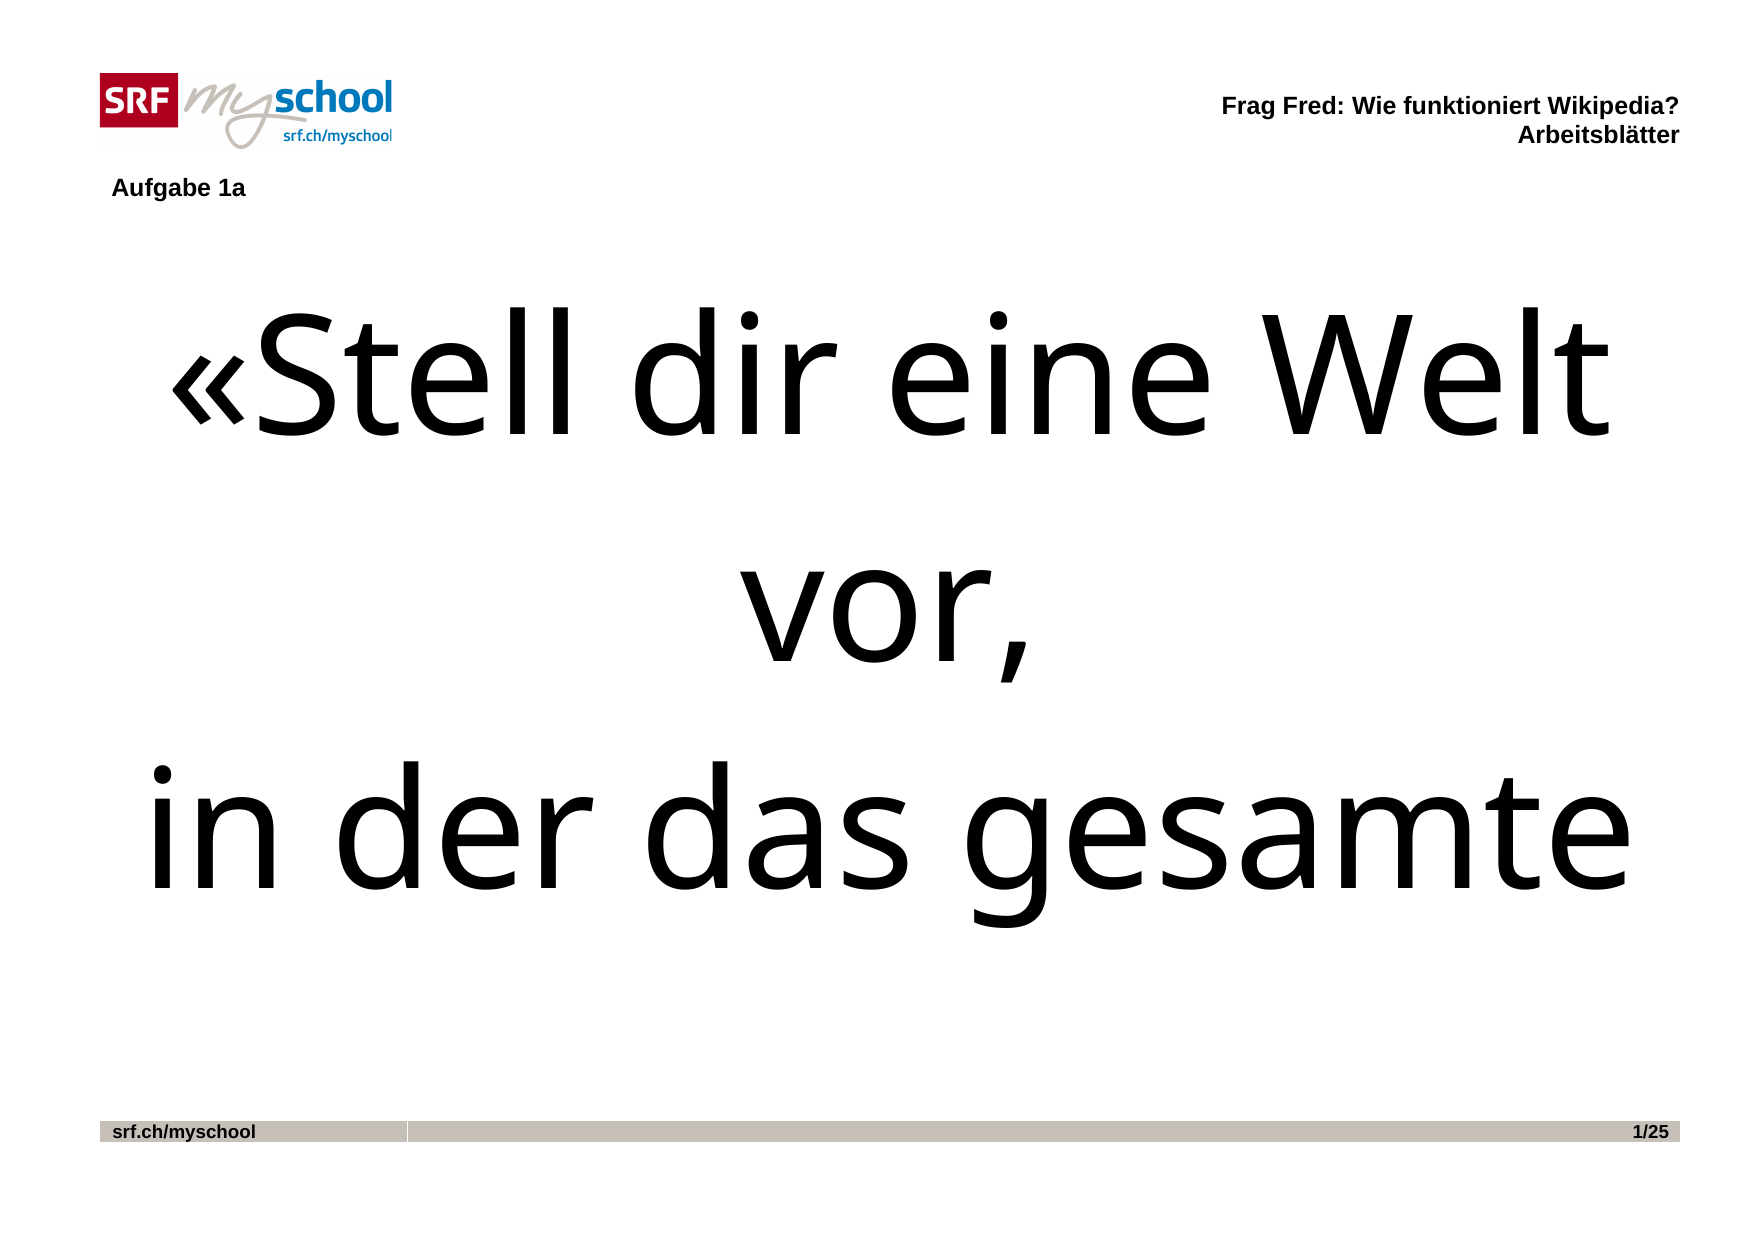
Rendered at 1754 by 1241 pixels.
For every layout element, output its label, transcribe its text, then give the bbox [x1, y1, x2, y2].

picture [99, 73, 392, 149]
table_cell «Stell dir eine Welt vor, in der das gesamte Wissen für alle frei zugänglich ist.» [100, 202, 1680, 992]
table_header Aufgabe 1a [100, 173, 1680, 202]
